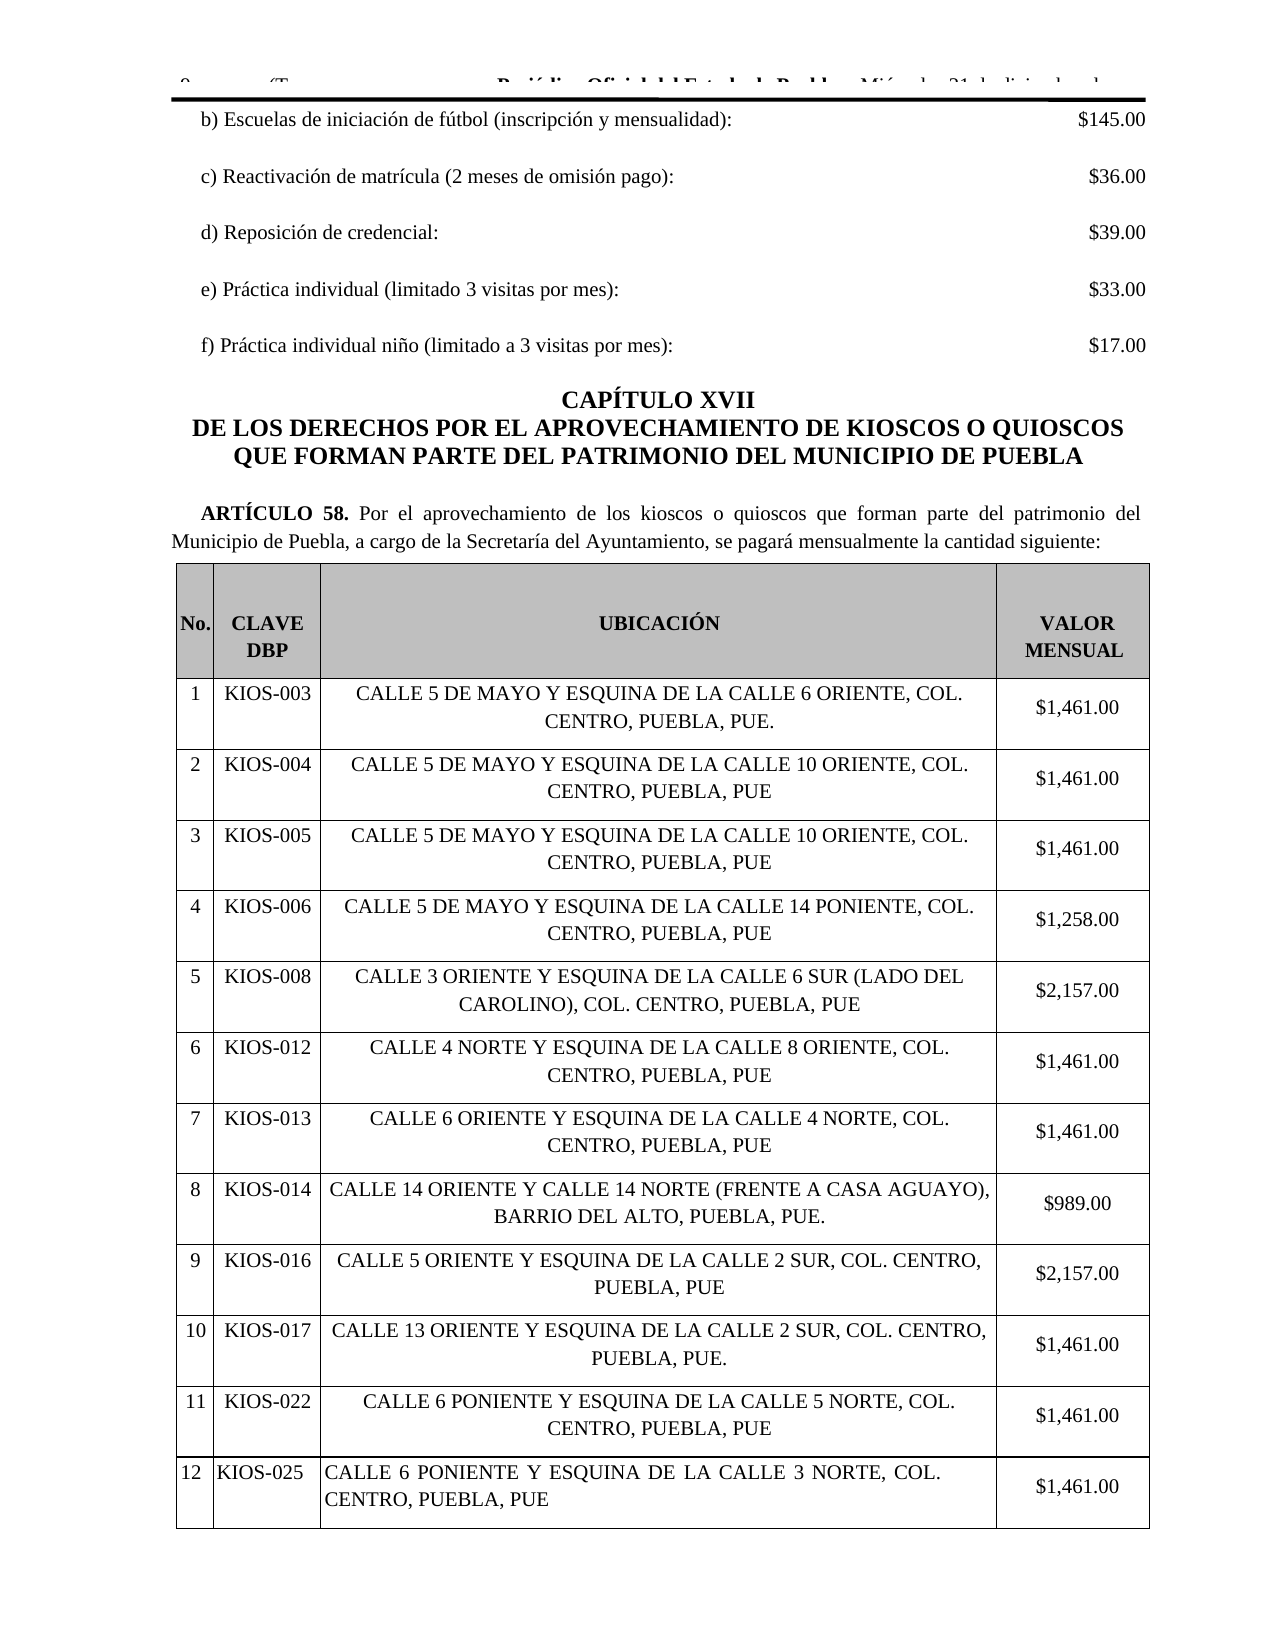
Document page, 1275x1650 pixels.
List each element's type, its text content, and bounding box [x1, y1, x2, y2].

list Práctica individual (limitado 3 visitas por mes): $33.00 [201, 277, 1171, 301]
list Escuelas de iniciación de fútbol (inscripción y mensualidad): $145.00 [201, 107, 1171, 131]
list Reactivación de matrícula (2 meses de omisión pago): $36.00 [201, 164, 1171, 188]
list Práctica individual niño (limitado a 3 visitas por mes): $17.00 [201, 333, 1171, 357]
text CAPÍTULO XVII [162, 385, 1154, 414]
text ARTÍCULO 58. Por el aprovechamiento de los kioscos o quioscos que forman parte del patrimonio del Municipio de Puebla, a cargo de la Secretaría del Ayuntamiento, se pagará mensualmente la cantidad siguiente: [171, 501, 1171, 553]
list Reposición de credencial: $39.00 [201, 220, 1171, 244]
text DE LOS DERECHOS POR EL APROVECHAMIENTO DE KIOSCOS O QUIOSCOS QUE FORMAN PARTE DEL PATRIMONIO DEL MUNICIPIO DE PUEBLA [176, 414, 1140, 469]
